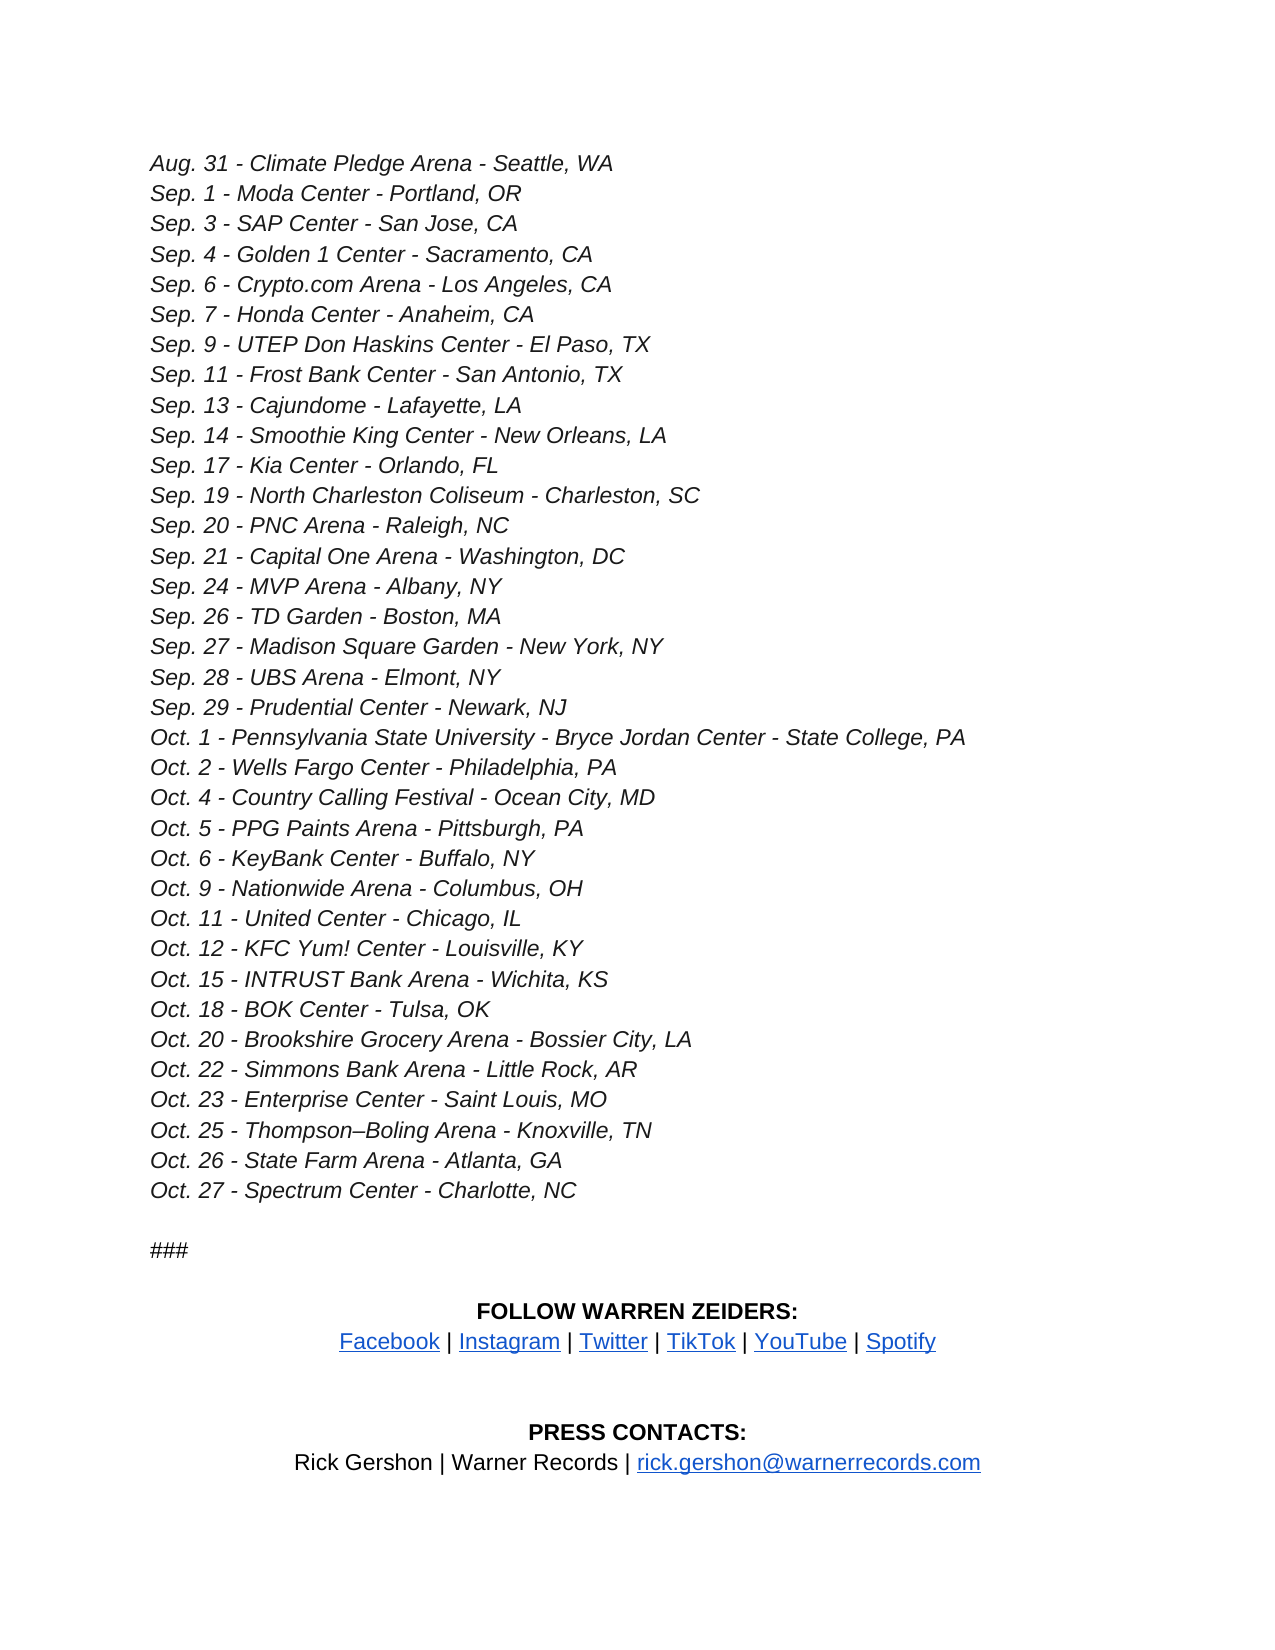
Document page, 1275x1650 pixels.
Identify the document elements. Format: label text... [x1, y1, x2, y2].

text Sep. 4 - Golden 1 Center - Sacramento, CA [150, 241, 1125, 267]
text Sep. 19 - North Charleston Coliseum - Charleston, SC [150, 482, 1125, 509]
text Oct. 26 - State Farm Arena - Atlanta, GA [150, 1147, 1125, 1173]
text Sep. 7 - Honda Center - Anaheim, CA [150, 301, 1125, 327]
text Oct. 11 - United Center - Chicago, IL [150, 905, 1125, 932]
text Oct. 22 - Simmons Bank Arena - Little Rock, AR [150, 1056, 1125, 1083]
text Aug. 31 - Climate Pledge Arena - Seattle, WA [150, 150, 1125, 176]
text Oct. 18 - BOK Center - Tulsa, OK [150, 996, 1125, 1022]
text Oct. 1 - Pennsylvania State University - Bryce Jordan Center - State College, PA [150, 724, 1125, 750]
text Sep. 24 - MVP Arena - Albany, NY [150, 573, 1125, 599]
text Sep. 3 - SAP Center - San Jose, CA [150, 210, 1125, 237]
text Sep. 28 - UBS Arena - Elmont, NY [150, 663, 1125, 690]
text Oct. 20 - Brookshire Grocery Arena - Bossier City, LA [150, 1026, 1125, 1052]
text Rick Gershon | Warner Records | rick.gershon@warnerrecords.com [150, 1449, 1125, 1475]
text Oct. 5 - PPG Paints Arena - Pittsburgh, PA [150, 814, 1125, 841]
text Sep. 20 - PNC Arena - Raleigh, NC [150, 512, 1125, 539]
text Oct. 27 - Spectrum Center - Charlotte, NC [150, 1177, 1125, 1203]
text PRESS CONTACTS: [150, 1419, 1125, 1445]
text ### [150, 1237, 1125, 1264]
text Sep. 1 - Moda Center - Portland, OR [150, 180, 1125, 207]
text Oct. 15 - INTRUST Bank Arena - Wichita, KS [150, 966, 1125, 992]
text Oct. 23 - Enterprise Center - Saint Louis, MO [150, 1086, 1125, 1113]
text Oct. 25 - Thompson–Boling Arena - Knoxville, TN [150, 1117, 1125, 1143]
text Sep. 26 - TD Garden - Boston, MA [150, 603, 1125, 629]
text Sep. 14 - Smoothie King Center - New Orleans, LA [150, 422, 1125, 448]
text Sep. 21 - Capital One Arena - Washington, DC [150, 543, 1125, 569]
text Sep. 9 - UTEP Don Haskins Center - El Paso, TX [150, 331, 1125, 358]
text Sep. 11 - Frost Bank Center - San Antonio, TX [150, 361, 1125, 388]
text Oct. 12 - KFC Yum! Center - Louisville, KY [150, 935, 1125, 962]
text Sep. 6 - Crypto.com Arena - Los Angeles, CA [150, 271, 1125, 297]
text Sep. 27 - Madison Square Garden - New York, NY [150, 633, 1125, 660]
text Oct. 6 - KeyBank Center - Buffalo, NY [150, 845, 1125, 871]
text Oct. 9 - Nationwide Arena - Columbus, OH [150, 875, 1125, 901]
text Facebook | Instagram | Twitter | TikTok | YouTube | Spotify [150, 1328, 1125, 1354]
text Sep. 29 - Prudential Center - Newark, NJ [150, 694, 1125, 720]
text Oct. 2 - Wells Fargo Center - Philadelphia, PA [150, 754, 1125, 781]
text Sep. 13 - Cajundome - Lafayette, LA [150, 392, 1125, 418]
text Sep. 17 - Kia Center - Orlando, FL [150, 452, 1125, 478]
text FOLLOW WARREN ZEIDERS: [150, 1298, 1125, 1324]
text Oct. 4 - Country Calling Festival - Ocean City, MD [150, 784, 1125, 811]
